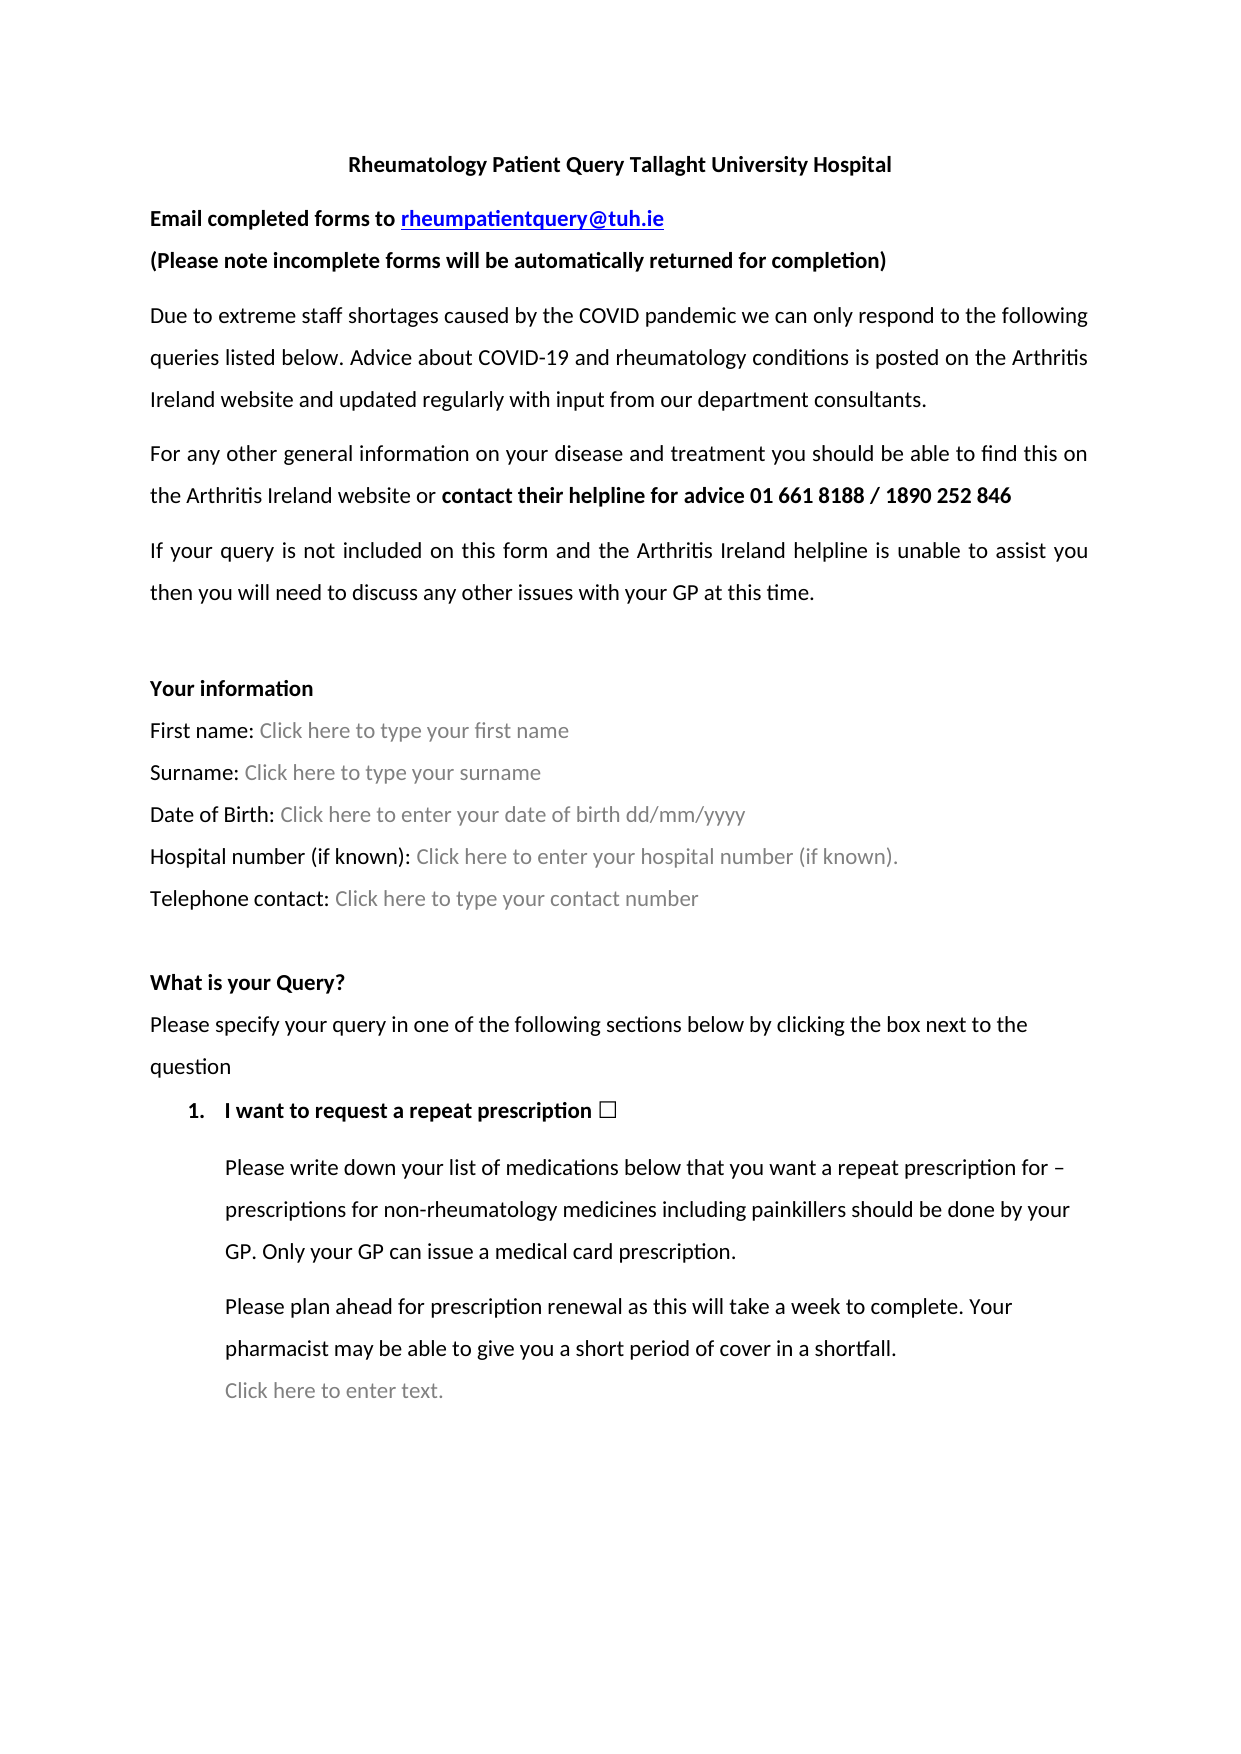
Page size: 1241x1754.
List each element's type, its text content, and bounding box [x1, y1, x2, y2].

list I want to request a repeat prescription [187, 1094, 1090, 1125]
text If your query is not included on this form and the Arthritis Ireland helpline is unable to assist you then you will need to discuss any other issues with your GP at this time. [150, 536, 1090, 606]
list Please plan ahead for prescription renewal as this will take a week to complete. Your pharmacist may be able to give you a short period of cover in a shortfall. [225, 1292, 1090, 1362]
text Telephone contact: [150, 884, 1090, 912]
text Email completed forms to rheumpatientquery@tuh.ie [150, 204, 1090, 232]
text Surname: [150, 758, 1090, 786]
text First name: [150, 716, 1090, 744]
text For any other general information on your disease and treatment you should be able to find this on the Arthritis Ireland website or contact their helpline for advice 01 661 8188 / 1890 252 846 [150, 439, 1090, 509]
text What is your Query? [150, 968, 1090, 996]
text Due to extreme staff shortages caused by the COVID pandemic we can only respond to the following queries listed below. Advice about COVID-19 and rheumatology conditions is posted on the Arthritis Ireland website and updated regularly with input from our department consultants. [150, 301, 1090, 413]
text Date of Birth: [150, 800, 1090, 828]
list Please write down your list of medications below that you want a repeat prescription for – prescriptions for non-rheumatology medicines including painkillers should be done by your GP. Only your GP can issue a medical card prescription. [225, 1153, 1090, 1265]
text Please specify your query in one of the following sections below by clicking the box next to the question [150, 1010, 1090, 1080]
text Your information [150, 674, 1090, 702]
text (Please note incomplete forms will be automatically returned for completion) [150, 246, 1090, 274]
text Hospital number (if known): [150, 842, 1090, 870]
text Rheumatology Patient Query Tallaght University Hospital [150, 150, 1090, 178]
